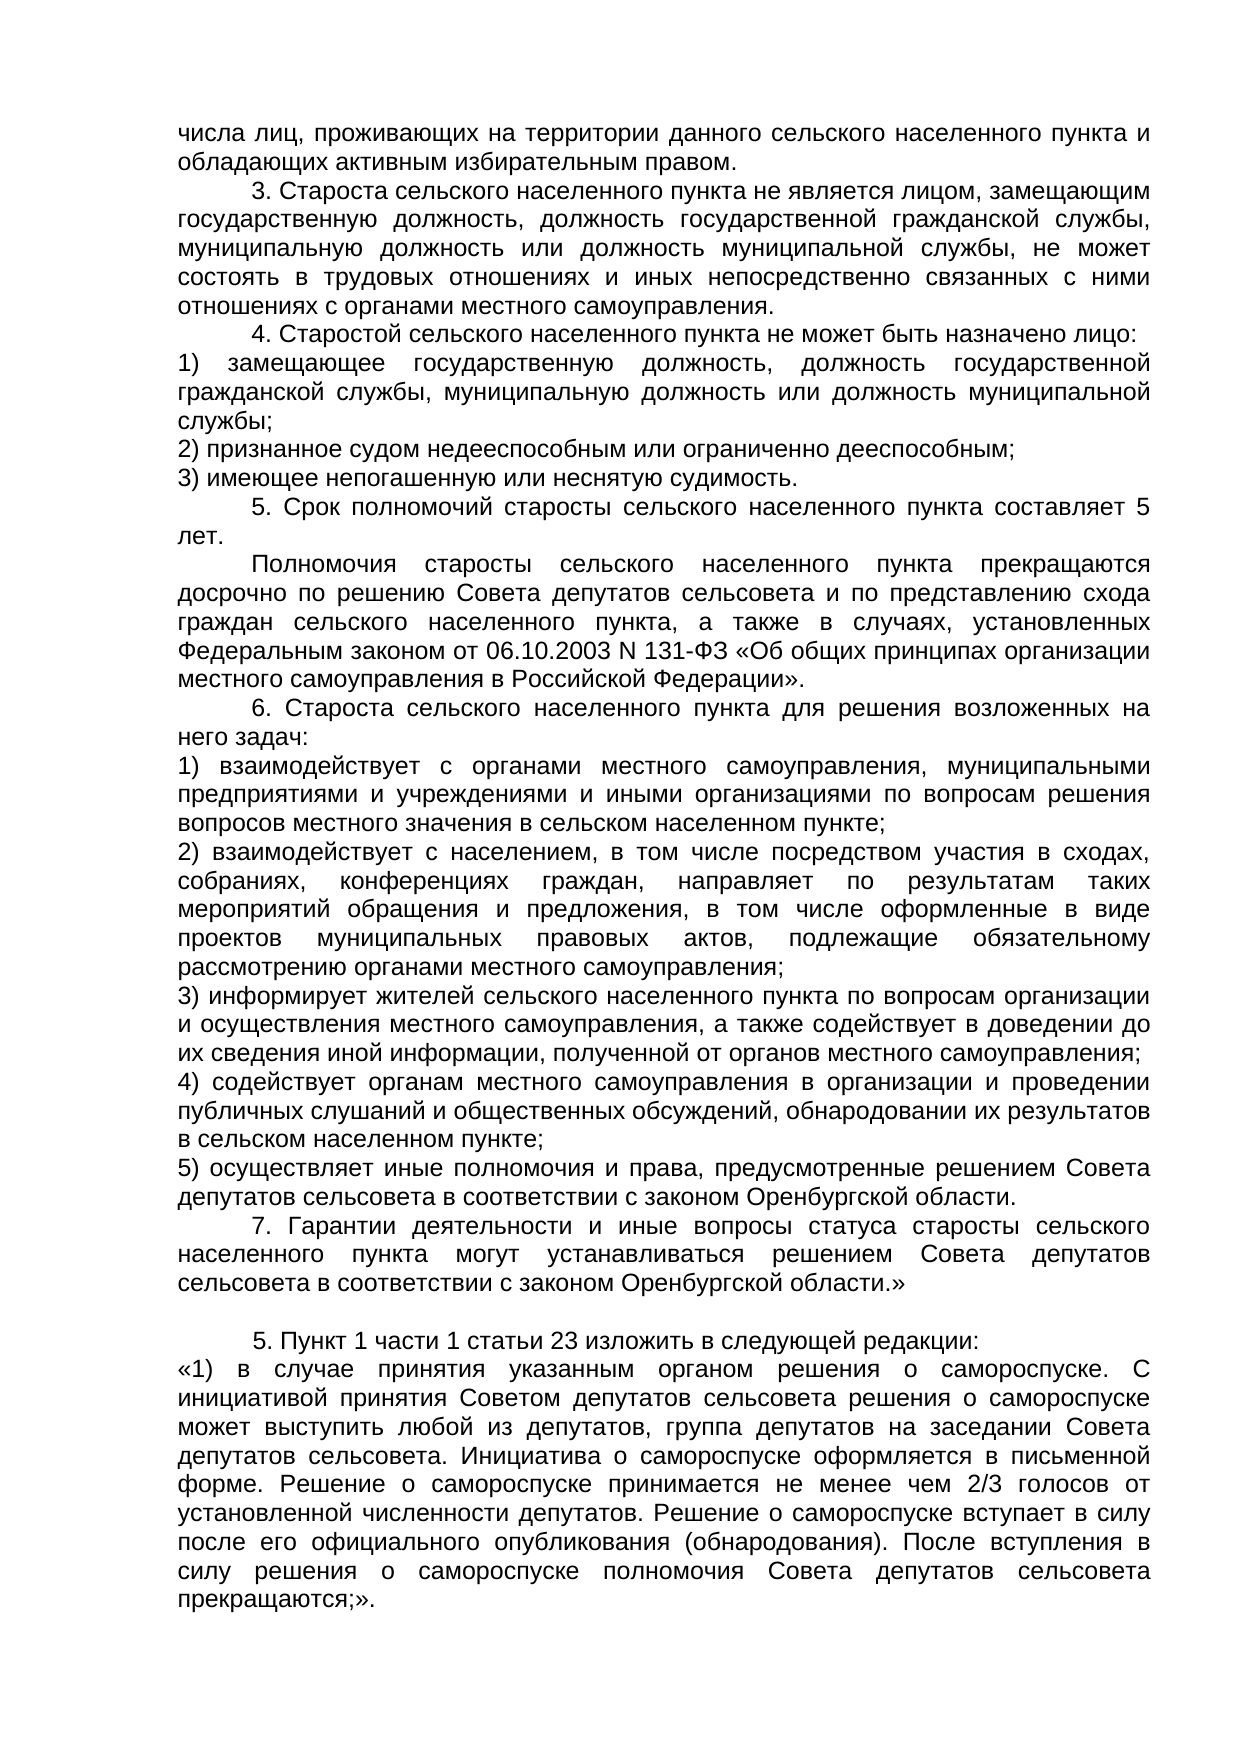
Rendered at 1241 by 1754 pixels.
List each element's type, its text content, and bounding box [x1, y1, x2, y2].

text 5. Пункт 1 части 1 статьи 23 изложить в следующей редакции: [252, 1326, 1152, 1354]
text 4. Старостой сельского населенного пункта не может быть назначено лицо: [177, 319, 1152, 348]
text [177, 118, 1152, 176]
text 1) замещающее государственную должность, должность государственной гражданской службы, муниципальную должность или должность муниципальной службы; [177, 348, 1152, 434]
text 4) содействует органам местного самоуправления в организации и проведении публичных слушаний и общественных обсуждений, обнародовании их результатов в сельском населенном пункте; [177, 1067, 1152, 1153]
text «1) в случае принятия указанным органом решения о самороспуске. С инициативой принятия Советом депутатов сельсовета решения о самороспуске может выступить любой из депутатов, группа депутатов на заседании Совета депутатов сельсовета. Инициатива о самороспуске оформляется в письменной форме. Решение о самороспуске принимается не менее чем 2/3 голосов от установленной численности депутатов. Решение о самороспуске вступает в силу после его официального опубликования (обнародования). После вступления в силу решения о самороспуске полномочия Совета депутатов сельсовета прекращаются;». [177, 1354, 1152, 1613]
text 7. Гарантии деятельности и иные вопросы статуса старосты сельского населенного пункта могут устанавливаться решением Совета депутатов сельсовета в соответствии с законом Оренбургской области.» [177, 1211, 1152, 1297]
text 5. Срок полномочий старосты сельского населенного пункта составляет 5 лет. [177, 492, 1152, 549]
text 5) осуществляет иные полномочия и права, предусмотренные решением Совета депутатов сельсовета в соответствии с законом Оренбургской области. [177, 1153, 1152, 1211]
text 2) признанное судом недееспособным или ограниченно дееспособным; [177, 434, 1152, 463]
text 3. Староста сельского населенного пункта не является лицом, замещающим государственную должность, должность государственной гражданской службы, муниципальную должность или должность муниципальной службы, не может состоять в трудовых отношениях и иных непосредственно связанных с ними отношениях с органами местного самоуправления. [177, 176, 1152, 319]
text 2) взаимодействует с населением, в том числе посредством участия в сходах, собраниях, конференциях граждан, направляет по результатам таких мероприятий обращения и предложения, в том числе оформленные в виде проектов муниципальных правовых актов, подлежащие обязательному рассмотрению органами местного самоуправления; [177, 837, 1152, 981]
text 1) взаимодействует с органами местного самоуправления, муниципальными предприятиями и учреждениями и иными организациями по вопросам решения вопросов местного значения в сельском населенном пункте; [177, 751, 1152, 837]
text 3) имеющее непогашенную или неснятую судимость. [177, 463, 1152, 492]
text 6. Староста сельского населенного пункта для решения возложенных на него задач: [177, 693, 1152, 751]
text Полномочия старосты сельского населенного пункта прекращаются досрочно по решению Совета депутатов сельсовета и по представлению схода граждан сельского населенного пункта, а также в случаях, установленных Федеральным законом от 06.10.2003 N 131-ФЗ «Об общих принципах организации местного самоуправления в Российской Федерации». [177, 549, 1152, 693]
text 3) информирует жителей сельского населенного пункта по вопросам организации и осуществления местного самоуправления, а также содействует в доведении до их сведения иной информации, полученной от органов местного самоуправления; [177, 981, 1152, 1067]
